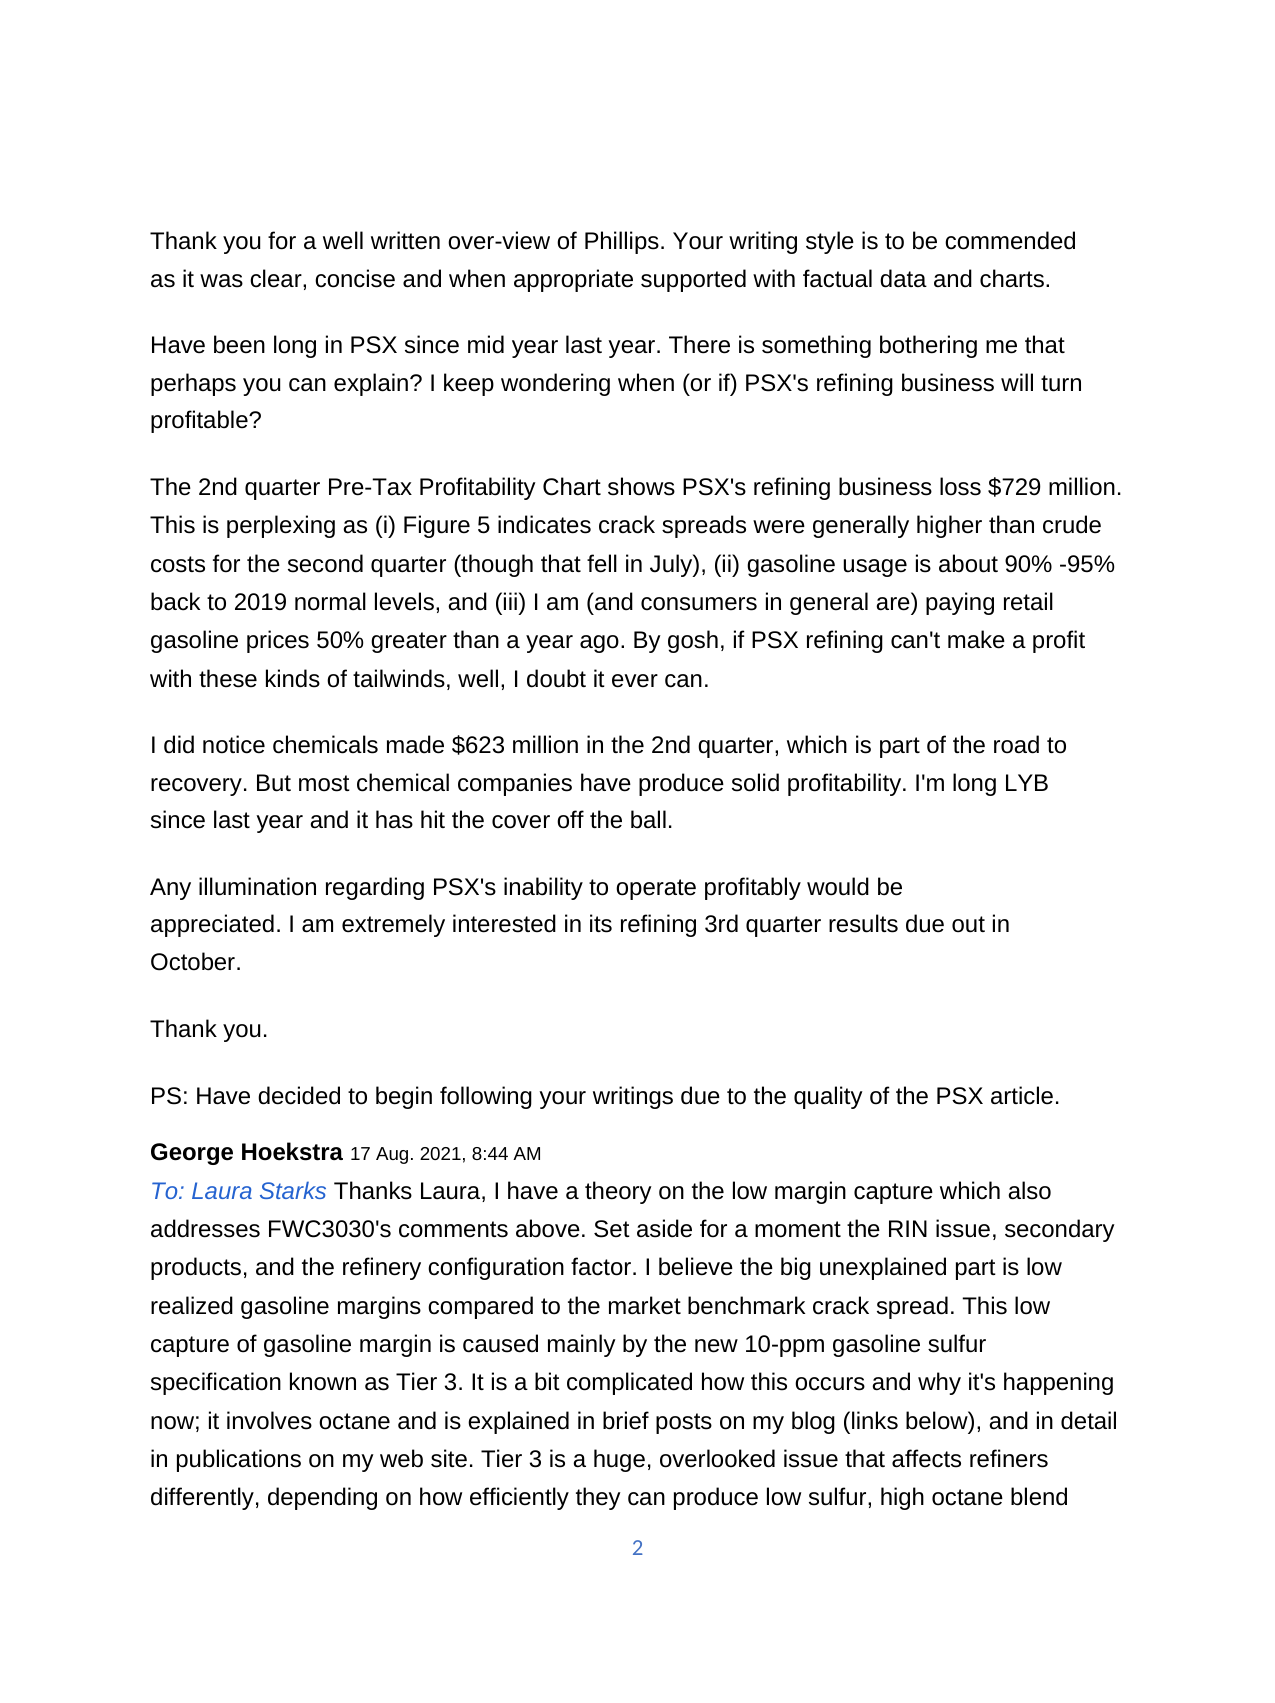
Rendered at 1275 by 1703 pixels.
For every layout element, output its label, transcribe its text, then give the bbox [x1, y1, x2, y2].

text I did notice chemicals made $623 million in the 2nd quarter, which is part of the road to recovery. But most chemical companies have produce solid profitability. I'm long LYB since last year and it has hit the cover off the ball. [150, 721, 1097, 834]
text Any illumination regarding PSX's inability to operate profitably would be appreciated. I am extremely interested in its refining 3rd quarter results due out in October. [150, 863, 1019, 975]
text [150, 1166, 1125, 1511]
text Have been long in PSX since mid year last year. There is something bothering me that perhaps you can explain? I keep wondering when (or if) PSX's refining business will turn profitable? [150, 321, 1084, 433]
text Thank you. [150, 1004, 1125, 1042]
text The 2nd quarter Pre-Tax Profitability Chart shows PSX's refining business loss $729 million. This is perplexing as (i) Figure 5 indicates crack spreads were generally higher than crude costs for the second quarter (though that fell in July), (ii) gasoline usage is about 90% -95% back to 2019 normal levels, and (iii) I am (and consumers in general are) paying retail gasoline prices 50% greater than a year ago. By gosh, if PSX refining can't make a profit with these kinds of tailwinds, well, I doubt it ever can. [150, 462, 1125, 692]
text George Hoekstra 17 Aug. 2021, 8:44 AM [150, 1138, 1125, 1166]
text PS: Have decided to begin following your writings due to the quality of the PSX article. [150, 1071, 1125, 1109]
text Thank you for a well written over-view of Phillips. Your writing style is to be commended as it was clear, concise and when appropriate supported with factual data and charts. [150, 217, 1105, 292]
